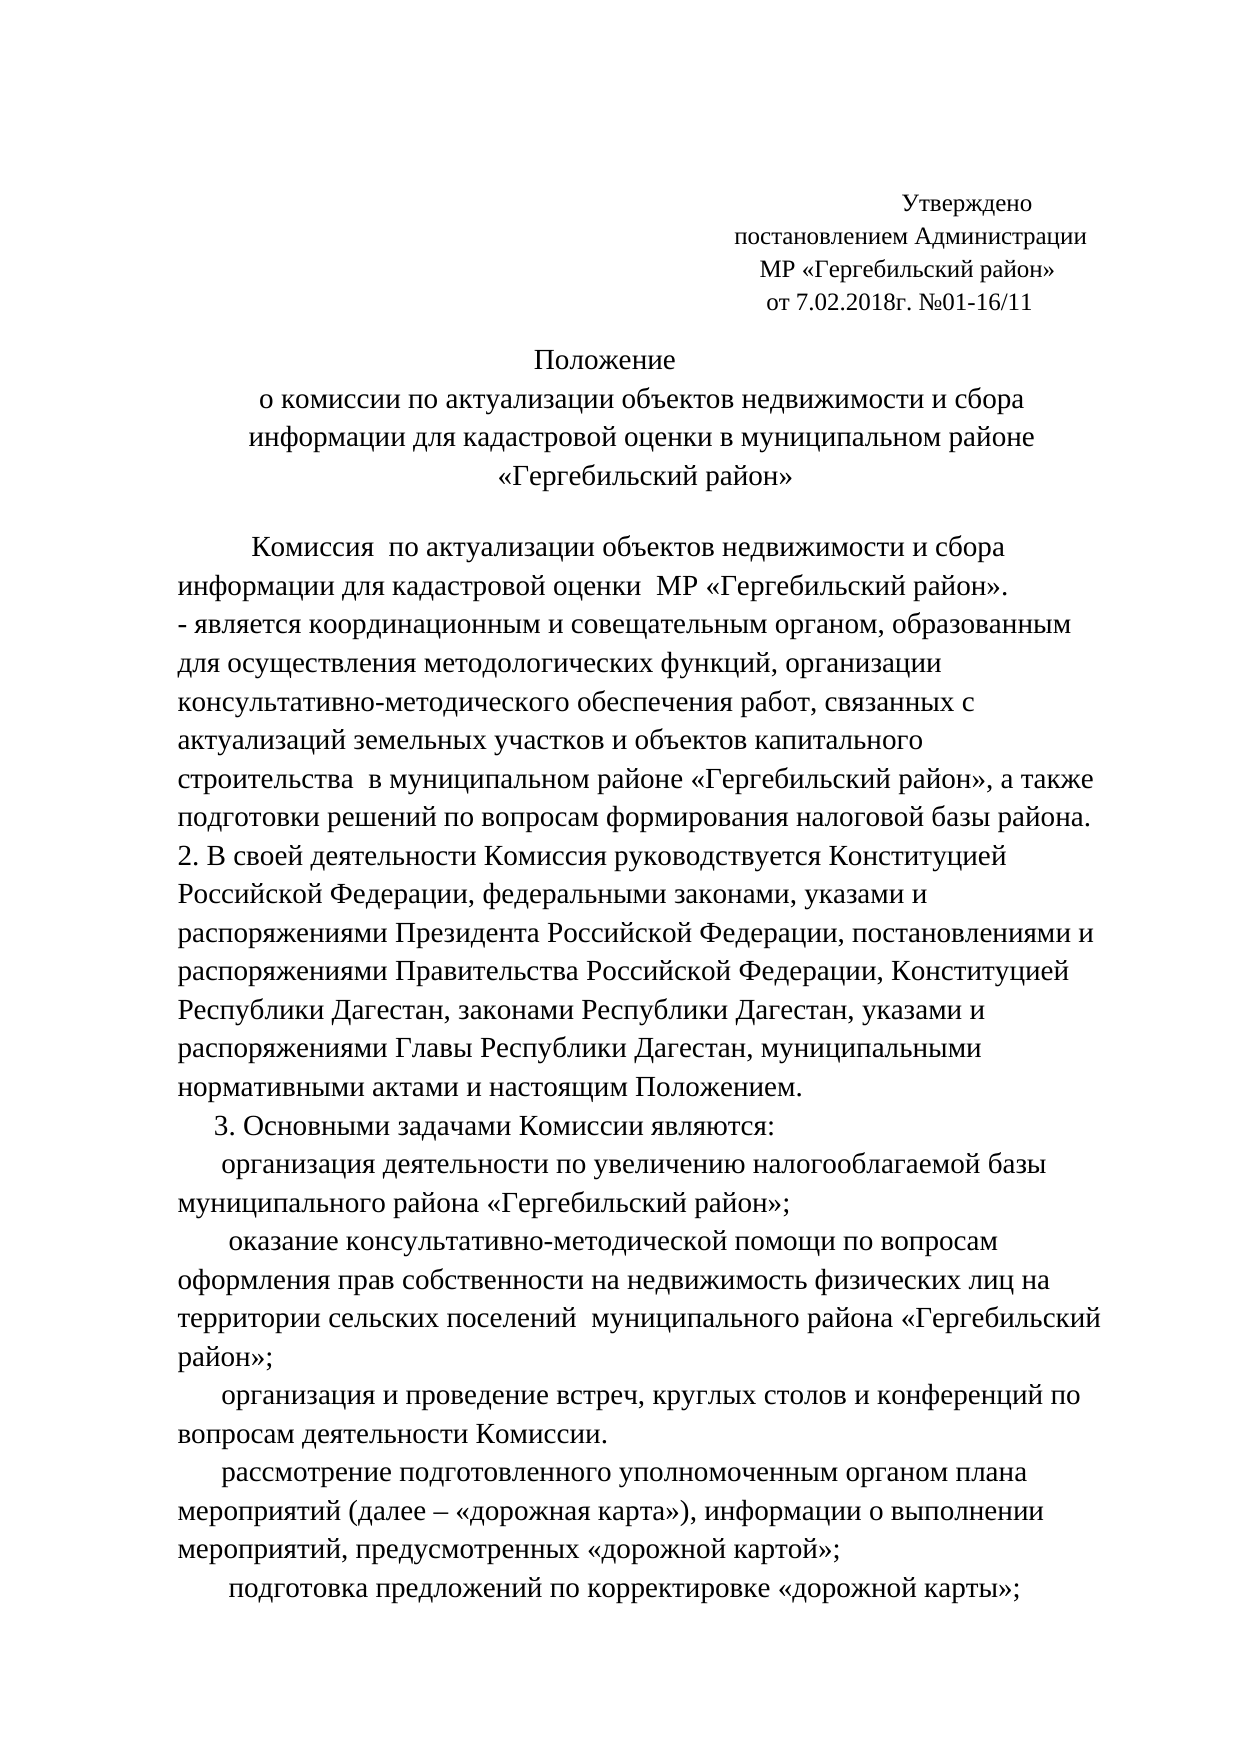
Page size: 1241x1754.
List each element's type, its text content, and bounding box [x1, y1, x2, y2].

text о комиссии по актуализации объектов недвижимости и сбора информации для кадастровой оценки в муниципальном районе [177, 381, 1106, 453]
text организация и проведение встреч, круглых столов и конференций по вопросам деятельности Комиссии. [177, 1377, 1106, 1449]
text постановлением Администрации [177, 221, 1106, 250]
text Утверждено [177, 188, 1106, 217]
text организация деятельности по увеличению налогооблагаемой базы муниципального района «Гергебильский район»; [177, 1146, 1106, 1218]
text «Гергебильский район» [177, 458, 1106, 492]
text Положение [103, 342, 1106, 376]
text МР «Гергебильский район» [177, 254, 1106, 283]
text рассмотрение подготовленного уполномоченным органом плана мероприятий (далее – «дорожная карта»), информации о выполнении мероприятий, предусмотренных «дорожной картой»; [177, 1454, 1106, 1565]
text от 7.02.2018г. №01-16/11 [177, 287, 1121, 316]
text подготовка предложений по корректировке «дорожной карты»; [177, 1570, 1106, 1604]
text 3. Основными задачами Комиссии являются: [177, 1108, 1106, 1141]
text Комиссия по актуализации объектов недвижимости и сбора информации для кадастровой оценки МР «Гергебильский район». - является координационным и совещательным органом, образованным для осуществления методологических функций, организации консультативно-методического обеспечения работ, связанных с актуализаций земельных участков и объектов капитального строительства в муниципальном районе «Гергебильский район», а также подготовки решений по вопросам формирования налоговой базы района. 2. В своей деятельности Комиссия руководствуется Конституцией Российской Федерации, федеральными законами, указами и распоряжениями Президента Российской Федерации, постановлениями и распоряжениями Правительства Российской Федерации, Конституцией Республики Дагестан, законами Республики Дагестан, указами и распоряжениями Главы Республики Дагестан, муниципальными нормативными актами и настоящим Положением. [177, 529, 1106, 1103]
text оказание консультативно-методической помощи по вопросам оформления прав собственности на недвижимость физических лиц на территории сельских поселений муниципального района «Гергебильский район»; [177, 1223, 1106, 1372]
